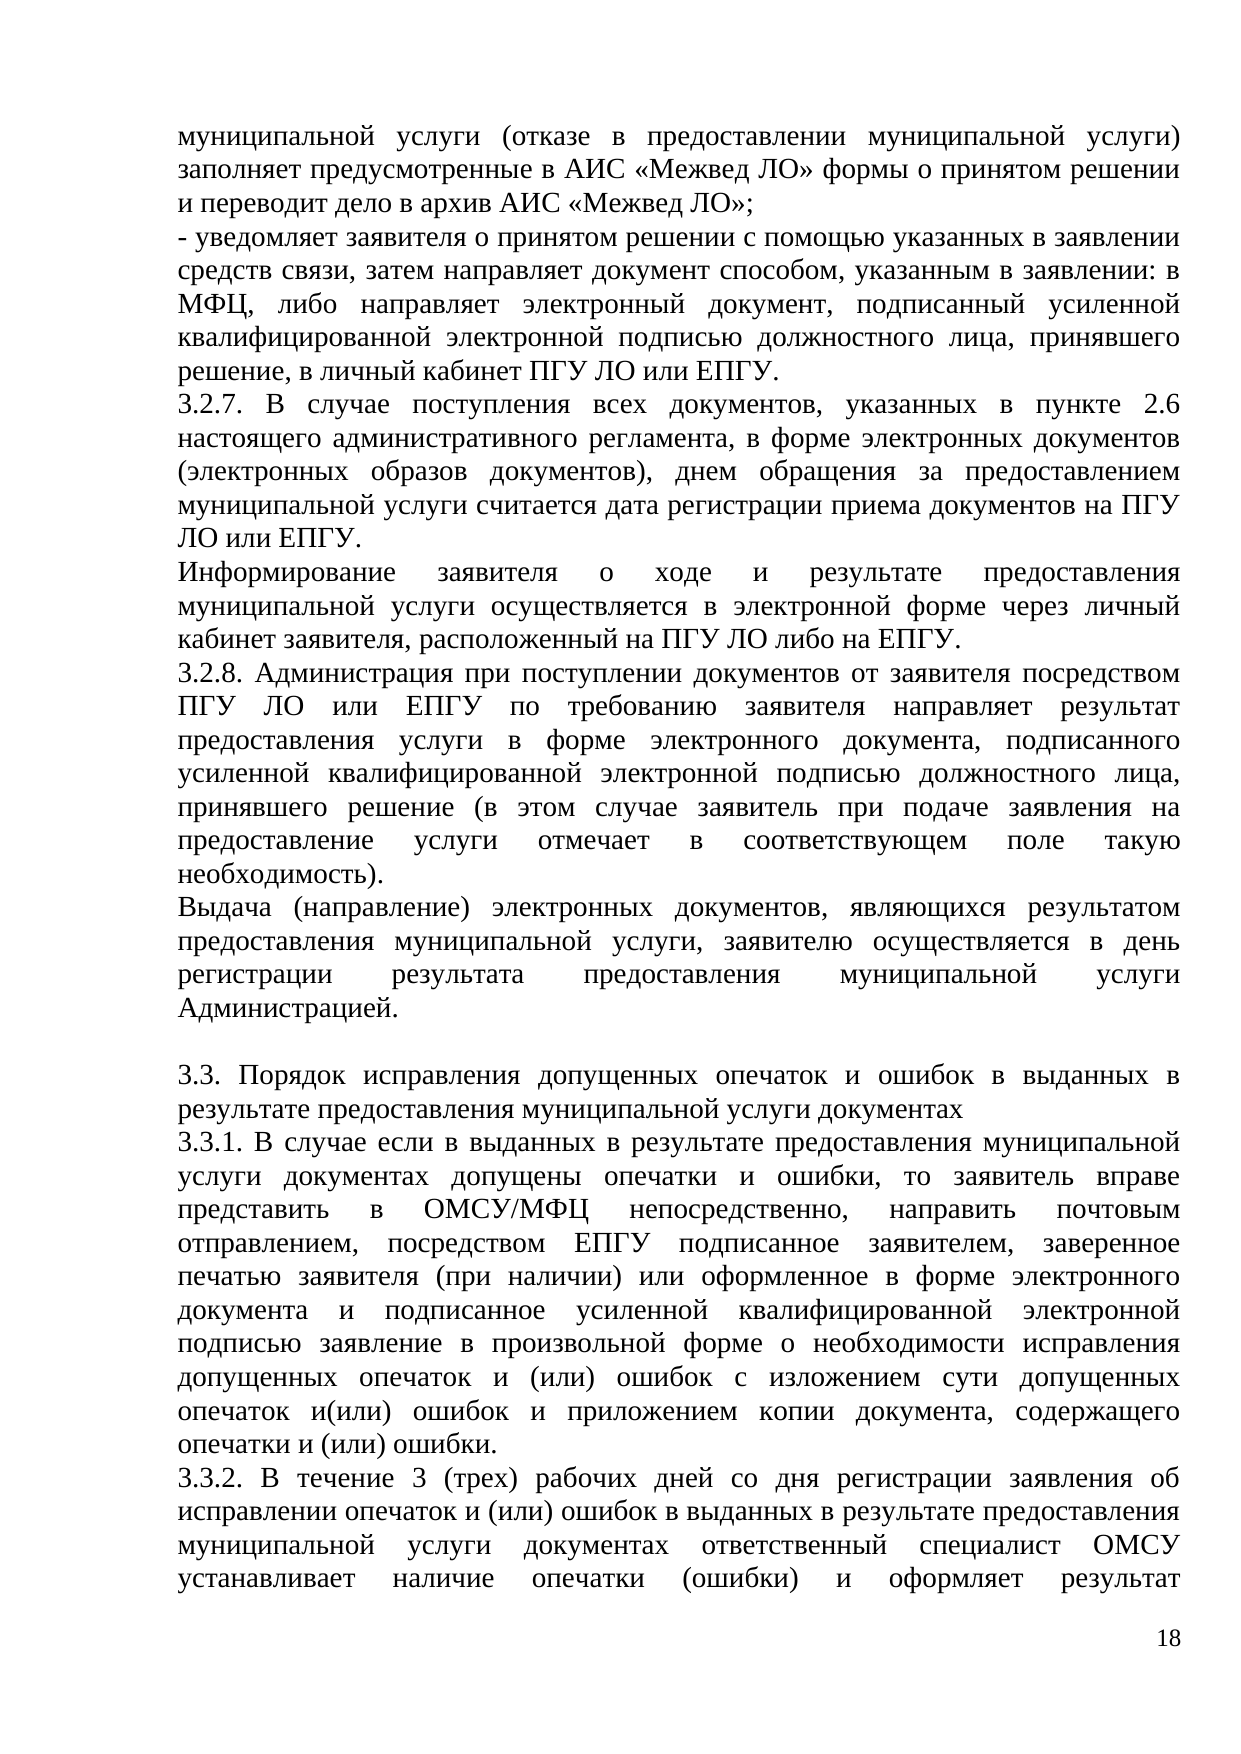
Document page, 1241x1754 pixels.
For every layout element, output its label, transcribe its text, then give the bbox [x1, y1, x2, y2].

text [177, 1460, 1181, 1594]
text 3.3. Порядок исправления допущенных опечаток и ошибок в выданных в результате предоставления муниципальной услуги документах [177, 1057, 1181, 1124]
text Выдача (направление) электронных документов, являющихся результатом предоставления муниципальной услуги, заявителю осуществляется в день регистрации результата предоставления муниципальной услуги Администрацией. [177, 889, 1181, 1024]
text - уведомляет заявителя о принятом решении с помощью указанных в заявлении средств связи, затем направляет документ способом, указанным в заявлении: в МФЦ, либо направляет электронный документ, подписанный усиленной квалифицированной электронной подписью должностного лица, принявшего решение, в личный кабинет ПГУ ЛО или ЕПГУ. [177, 219, 1181, 386]
text 3.2.7. В случае поступления всех документов, указанных в пункте 2.6 настоящего административного регламента, в форме электронных документов (электронных образов документов), днем обращения за предоставлением муниципальной услуги считается дата регистрации приема документов на ПГУ ЛО или ЕПГУ. [177, 386, 1181, 554]
text 3.3.1. В случае если в выданных в результате предоставления муниципальной услуги документах допущены опечатки и ошибки, то заявитель вправе представить в ОМСУ/МФЦ непосредственно, направить почтовым отправлением, посредством ЕПГУ подписанное заявителем, заверенное печатью заявителя (при наличии) или оформленное в форме электронного документа и подписанное усиленной квалифицированной электронной подписью заявление в произвольной форме о необходимости исправления допущенных опечаток и (или) ошибок с изложением сути допущенных опечаток и(или) ошибок и приложением копии документа, содержащего опечатки и (или) ошибки. [177, 1124, 1181, 1460]
text 3.2.8. Администрация при поступлении документов от заявителя посредством ПГУ ЛО или ЕПГУ по требованию заявителя направляет результат предоставления услуги в форме электронного документа, подписанного усиленной квалифицированной электронной подписью должностного лица, принявшего решение (в этом случае заявитель при подаче заявления на предоставление услуги отмечает в соответствующем поле такую необходимость). [177, 655, 1181, 889]
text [177, 118, 1181, 219]
text Информирование заявителя о ходе и результате предоставления муниципальной услуги осуществляется в электронной форме через личный кабинет заявителя, расположенный на ПГУ ЛО либо на ЕПГУ. [177, 554, 1181, 655]
